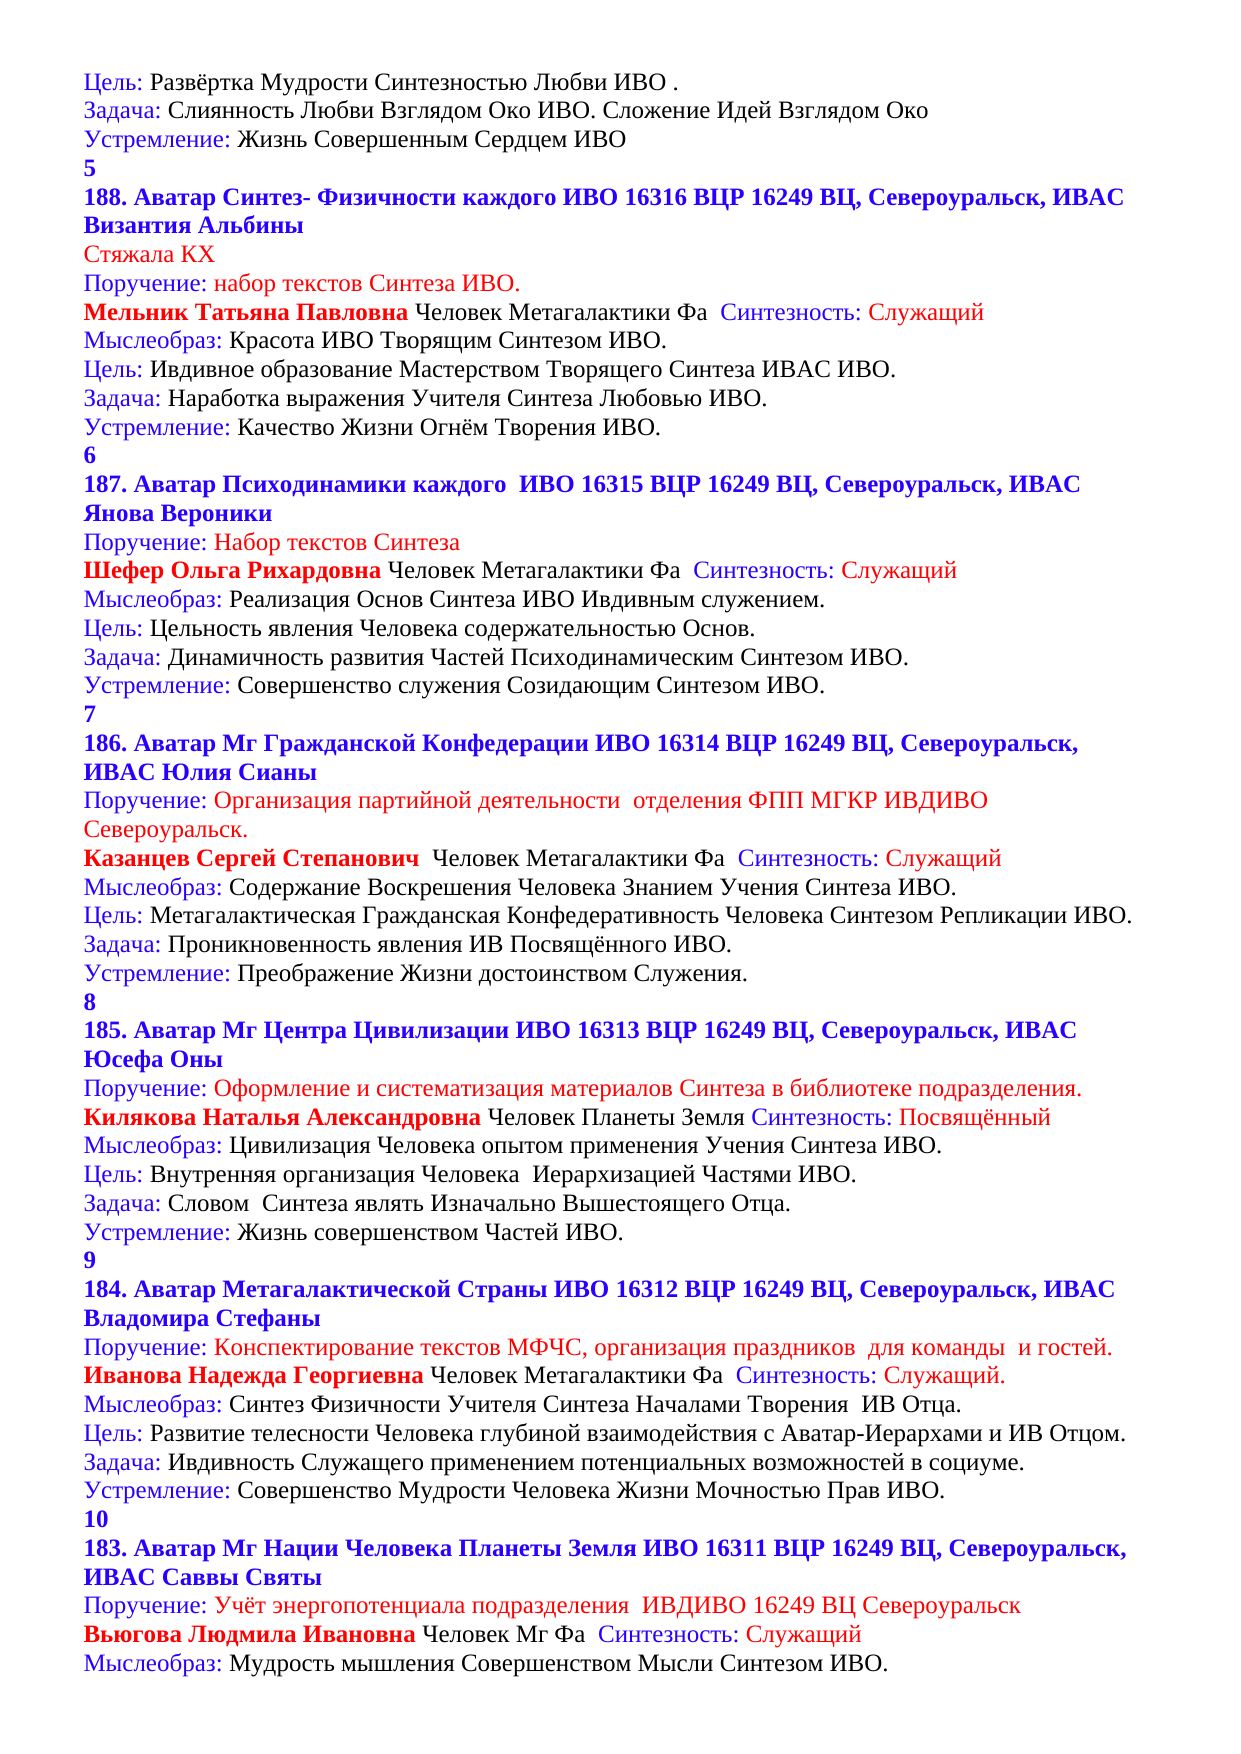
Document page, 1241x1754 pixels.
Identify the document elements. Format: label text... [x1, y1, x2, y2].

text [83, 67, 1157, 124]
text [83, 268, 1157, 1677]
text Устремление: Жизнь Совершенным Сердцем ИВО 5 188. Аватар Синтез- Физичности каждого ИВО 16316 ВЦР 16249 ВЦ, Североуральск, ИВАС Византия Альбины Стяжала КХ [83, 124, 1157, 268]
